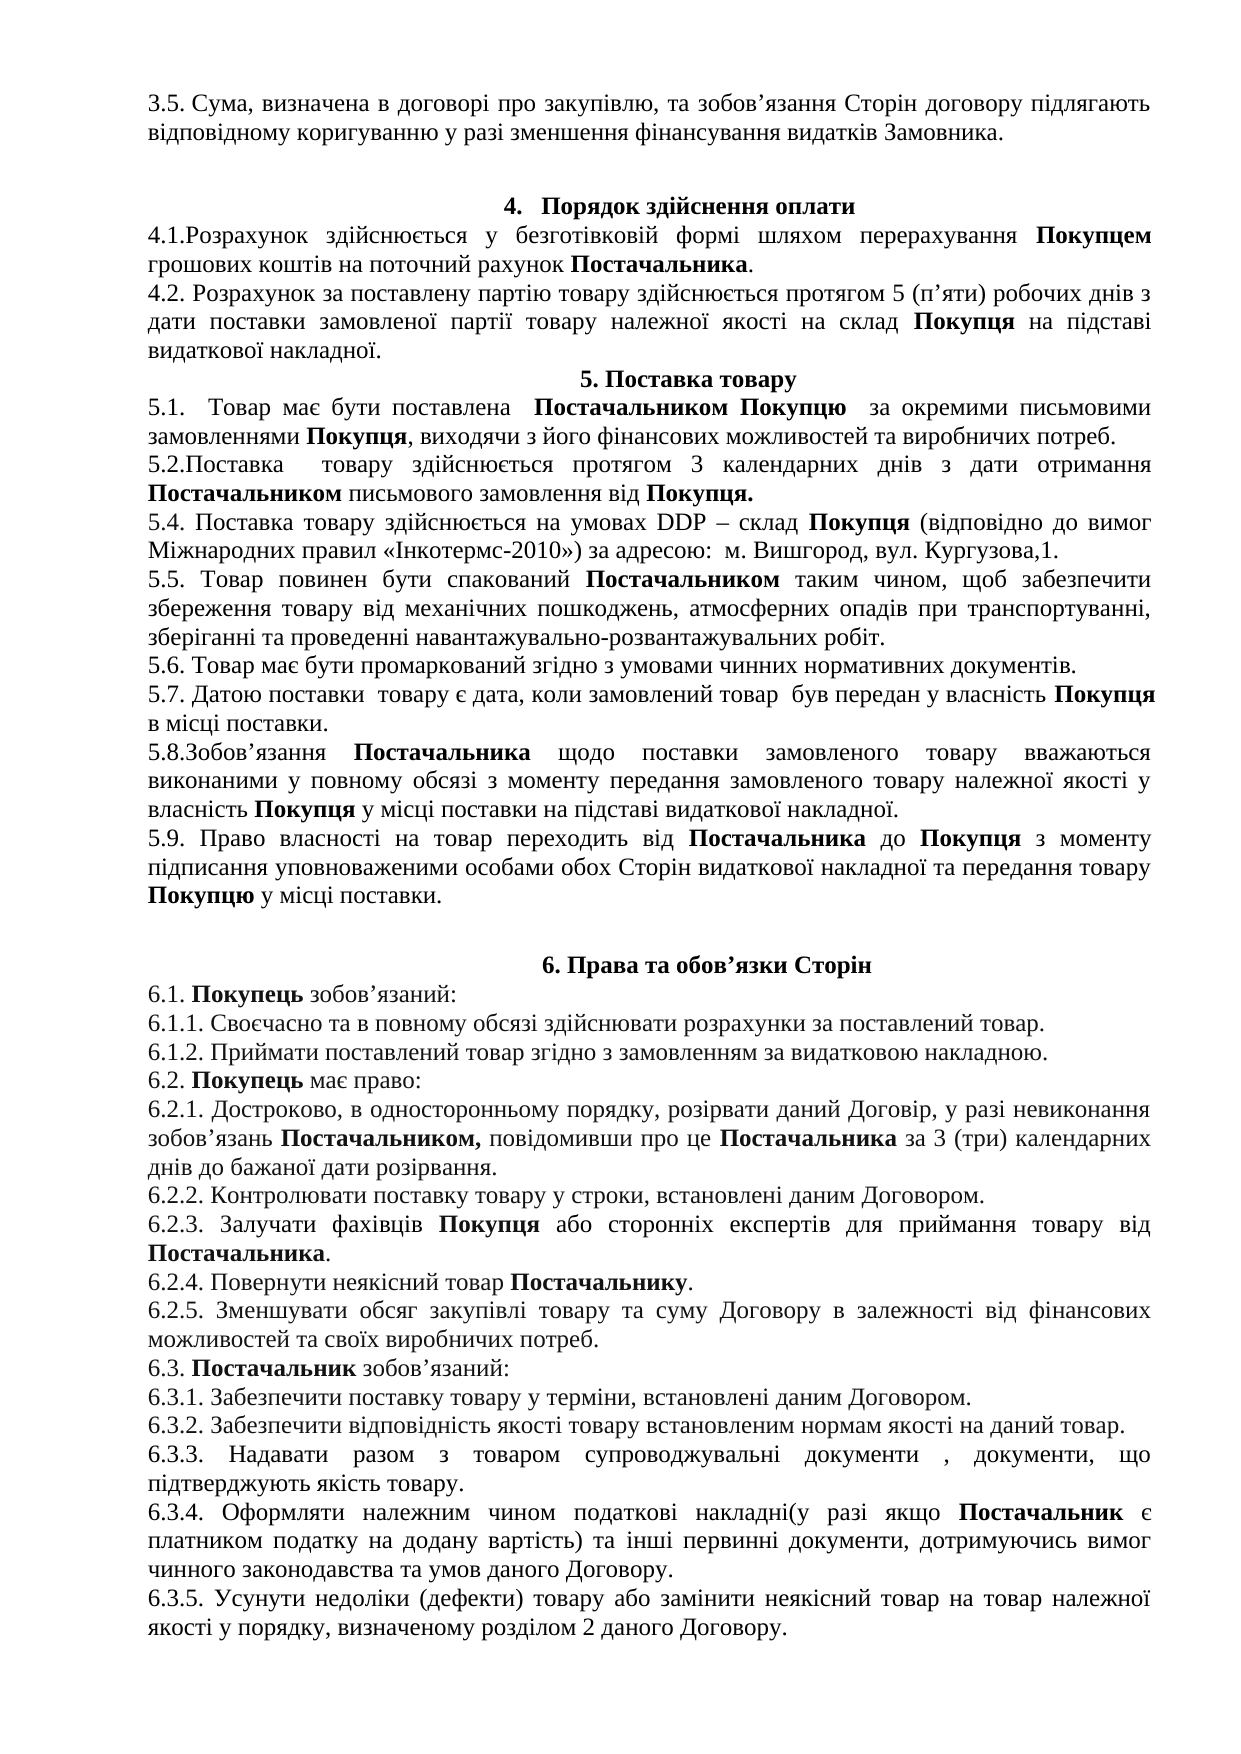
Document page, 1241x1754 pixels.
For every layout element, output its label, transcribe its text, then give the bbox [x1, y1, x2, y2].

text 6.2.3. Залучати фахівців Покупця або сторонніх експертів для приймання товару від Постачальника. [148, 1209, 1152, 1267]
text 3.5. Сума, визначена в договорі про закупівлю, та зобов’язання Сторін договору підлягають відповідному коригуванню у разі зменшення фінансування видатків Замовника. [148, 88, 1152, 146]
text 5.4. Поставка товару здійснюється на умовах DDP – склад Покупця (відповідно до вимог Міжнародних правил «Інкотермс-2010») за адресою: м. Вишгород, вул. Кургузова,1. [148, 507, 1152, 564]
list Порядок здійснення оплати [204, 191, 1155, 220]
text 6.2.2. Контролювати поставку товару у строки, встановлені даним Договором. [148, 1181, 1152, 1209]
text 5.1. Товар має бути поставлена Постачальником Покупцю за окремими письмовими замовленнями Покупця, виходячи з його фінансових можливостей та виробничих потреб. [148, 393, 1152, 450]
text 5.7. Датою поставки товару є дата, коли замовлений товар був передан у власність Покупця в місці поставки. [148, 679, 1155, 737]
text 5.8.Зобов’язання Постачальника щодо поставки замовленого товару вважаються виконаними у повному обсязі з моменту передання замовленого товару належної якості у власність Покупця у місці поставки на підставі видаткової накладної. [148, 737, 1152, 823]
text 6.2.5. Зменшувати обсяг закупівлі товару та суму Договору в залежності від фінансових можливостей та своїх виробничих потреб. [148, 1296, 1152, 1353]
text 6.3.1. Забезпечити поставку товару у терміни, встановлені даним Договором. [148, 1382, 1152, 1411]
text 5.2.Поставка товару здійснюється протягом 3 календарних днів з дати отримання Постачальником письмового замовлення від Покупця. [148, 450, 1152, 507]
text 5.9. Право власності на товар переходить від Постачальника до Покупця з моменту підписання уповноваженими особами обох Сторін видаткової накладної та передання товару Покупцю у місці поставки. [148, 823, 1152, 909]
text 6.2. Покупець має право: [148, 1066, 1152, 1094]
text 5.6. Товар має бути промаркований згідно з умовами чинних нормативних документів. [148, 651, 1155, 679]
text 5. Поставка товару [148, 364, 1155, 393]
text 6.2.4. Повернути неякісний товар Постачальнику. [148, 1267, 1152, 1296]
text 6.1.2. Приймати поставлений товар згідно з замовленням за видатковою накладною. [148, 1037, 1152, 1066]
text 6.3.4. Оформляти належним чином податкові накладні(у разі якщо Постачальник є платником податку на додану вартість) та інші первинні документи, дотримуючись вимог чинного законодавства та умов даного Договору. [148, 1497, 1152, 1583]
text 6.2.1. Достроково, в односторонньому порядку, розірвати даний Договір, у разі невиконання зобов’язань Постачальником, повідомивши про це Постачальника за 3 (три) календарних днів до бажаної дати розірвання. [148, 1094, 1152, 1181]
text 6.3.5. Усунути недоліки (дефекти) товару або замінити неякісний товар на товар належної якості у порядку, визначеному розділом 2 даного Договору. [148, 1583, 1152, 1641]
text 5.5. Товар повинен бути спакований Постачальником таким чином, щоб забезпечити збереження товару від механічних пошкоджень, атмосферних опадів при транспортуванні, зберіганні та проведенні навантажувально-розвантажувальних робіт. [148, 564, 1152, 651]
text 6.3. Постачальник зобов’язаний: [148, 1353, 1152, 1382]
text 4.1.Розрахунок здійснюється у безготівковій формі шляхом перерахування Покупцем грошових коштів на поточний рахунок Постачальника. [148, 220, 1152, 278]
text 4.2. Розрахунок за поставлену партію товару здійснюється протягом 5 (п’яти) робочих днів з дати поставки замовленої партії товару належної якості на склад Покупця на підставі видаткової накладної. [148, 278, 1152, 364]
text 6.3.3. Надавати разом з товаром супроводжувальні документи , документи, що підтверджують якість товару. [148, 1439, 1152, 1497]
text 6. Права та обов’язки Сторін [185, 951, 1155, 979]
text 6.1.1. Своєчасно та в повному обсязі здійснювати розрахунки за поставлений товар. [148, 1008, 1152, 1037]
text 6.3.2. Забезпечити відповідність якості товару встановленим нормам якості на даний товар. [148, 1411, 1152, 1439]
text 6.1. Покупець зобов’язаний: [148, 979, 1152, 1008]
